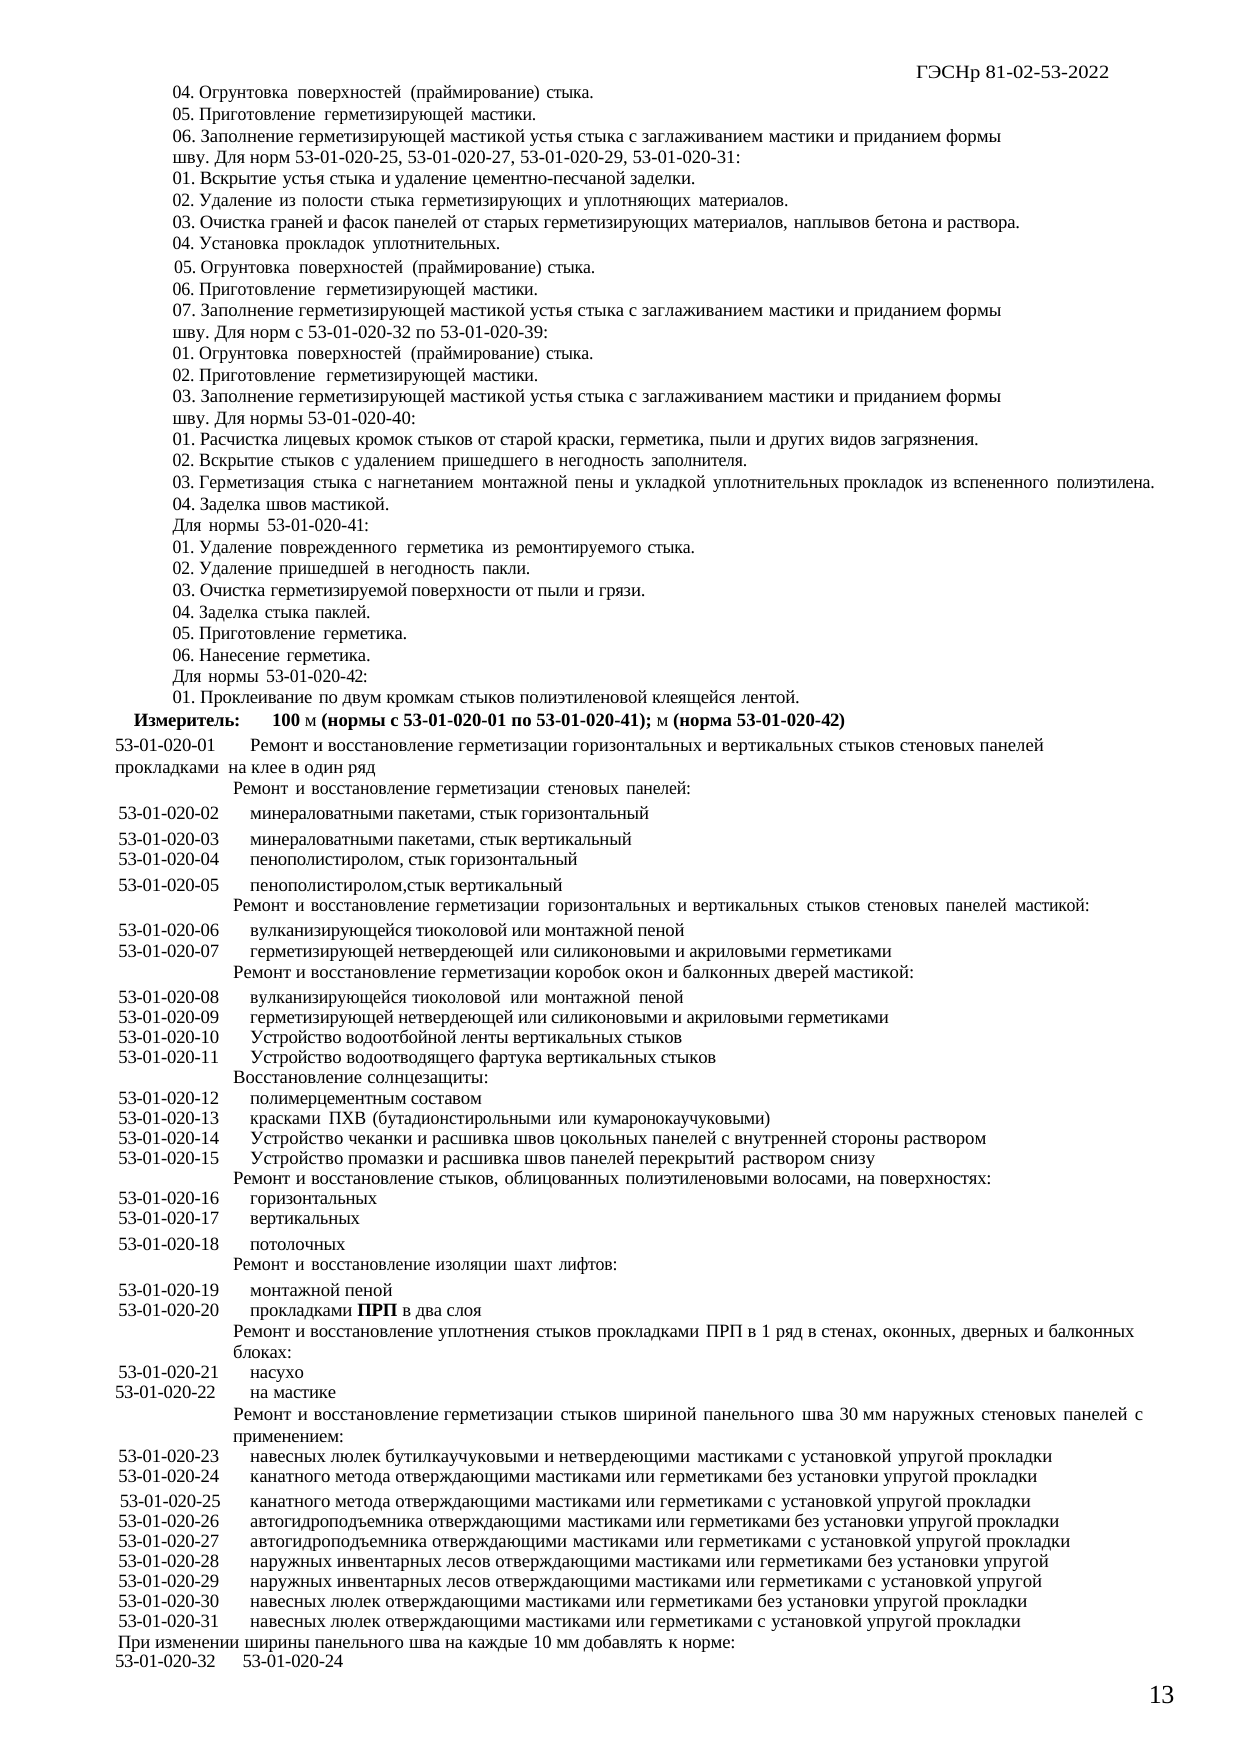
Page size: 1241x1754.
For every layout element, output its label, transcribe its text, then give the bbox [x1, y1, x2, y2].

text Ремонт и восстановление изоляции шахт лифтов: [233, 1254, 1201, 1275]
text 01. Расчистка лицевых кромок стыков от старой краски, герметика, пыли и других видов загрязнения. [172, 429, 1201, 449]
text 03. Очистка герметизируемой поверхности от пыли и грязи. [172, 579, 1201, 601]
text 53-01-020-16 горизонтальных [118, 1188, 1201, 1208]
text 02. Вскрытие стыков с удалением пришедшего в негодность заполнителя. [172, 449, 1201, 471]
text 53-01-020-22 на мастике [115, 1383, 1201, 1403]
text 04. Заделка стыка паклей. [172, 601, 1201, 622]
text Ремонт и восстановление герметизации коробок окон и балконных дверей мастикой: [233, 962, 1008, 982]
text Для нормы 53-01-020-42: [172, 665, 374, 687]
text 01. Огрунтовка поверхностей (праймирование) стыка. [172, 342, 1201, 364]
text 03. Герметизация стыка с нагнетанием монтажной пены и укладкой уплотнительных прокладок из вспененного полиэтилена. [172, 471, 1201, 492]
text 53-01-020-32 53-01-020-24 [115, 1653, 1201, 1671]
text 07. Заполнение герметизирующей мастикой устья стыка с заглаживанием мастики и приданием формы шву. Для норм с 53-01-020-32 по 53-01-020-39: [172, 299, 1041, 342]
text 53-01-020-30 навесных люлек отверждающими мастиками или герметиками без установки упругой прокладки [118, 1592, 1201, 1612]
text 53-01-020-20 прокладками ПPП в два слоя [118, 1300, 1201, 1321]
text 05. Огрунтовка поверхностей (праймирование) стыка. [100, 256, 1201, 277]
text 53-01-020-31 навесных люлек отверждающими мастиками или герметиками с установкой упругой прокладки [118, 1612, 1163, 1632]
text 02. Удаление пришедшей в негодность пакли. [172, 557, 1201, 578]
text 02. Удаление из полости стыка герметизирующих и уплотняющих материалов. [172, 189, 1201, 211]
text 53-01-020-19 монтажной пеной [118, 1281, 677, 1300]
text 02. Приготовление герметизирующей мастики. [172, 364, 1201, 385]
text 53-01-020-26 автогидроподъемника отверждающими мастиками или герметиками без установки упругой прокладки [118, 1512, 1201, 1532]
text 04. Огрунтовка поверхностей (праймирование) стыка. [172, 81, 1201, 103]
text 05. Приготовление герметика. [172, 622, 1201, 644]
text 53-01-020-23 навесных люлек бутилкаучуковыми и нетвердеющими мастиками с установкой упругой прокладки [118, 1446, 1201, 1466]
text 53-01-020-05 пенополистиролом,стык вертикальный [118, 875, 801, 895]
text Ремонт и восстановление герметизации стеновых панелей: [233, 777, 1201, 799]
text Ремонт и восстановление уплотнения стыков прокладками ПPП в 1 ряд в стенах, оконных, дверных и балконных [233, 1321, 1201, 1341]
text 53-01-020-28 наружных инвентарных лесов отверждающими мастиками или герметиками без установки упругой [118, 1552, 1201, 1572]
text Ремонт и восстановление герметизации горизонтальных и вертикальных стыков стеновых панелей мастикой: [233, 895, 1201, 916]
text 53-01-020-17 вертикальных [118, 1208, 1201, 1228]
text 01. Удаление поврежденного герметика из ремонтируемого стыка. [172, 536, 1201, 557]
text Ремонт и восстановление герметизации стыков шириной панельного шва 30 мм наружных стеновых панелей с применением: [233, 1403, 1201, 1446]
text 53-01-020-11 Устройство водоотводящего фартука вертикальных стыков [118, 1048, 1201, 1068]
text 05. Приготовление герметизирующей мастики. [172, 103, 1201, 125]
subtitle Измеритель: 100 м (нормы с 53-01-020-01 по 53-01-020-41); м (норма 53-01-020-42) [134, 708, 1201, 730]
text 53-01-020-07 герметизирующей нетвердеющей или силиконовыми и акриловыми герметиками [118, 941, 1201, 962]
text 03. Очистка граней и фасок панелей от старых герметизирующих материалов, наплывов бетона и раствора. [172, 211, 1201, 232]
text Для нормы 53-01-020-41: [172, 514, 392, 536]
text 53-01-020-01 Ремонт и восстановление герметизации горизонтальных и вертикальных стыков стеновых панелей прокладками на клее в один ряд [115, 734, 1081, 777]
text 53-01-020-12 полимерцементным составом [118, 1088, 1201, 1108]
text 06. Приготовление герметизирующей мастики. [172, 277, 1201, 299]
text блоках: [233, 1341, 1201, 1362]
text 53-01-020-04 пенополистиролом, стык горизонтальный [118, 849, 1201, 869]
text 01. Вскрытие устья стыка и удаление цементно-песчаной заделки. [172, 168, 1201, 189]
text 53-01-020-08 вулканизирующейся тиоколовой или монтажной пеной [118, 987, 1201, 1008]
text 06. Заполнение герметизирующей мастикой устья стыка с заглаживанием мастики и приданием формы шву. Для норм 53-01-020-25, 53-01-020-27, 53-01-020-29, 53-01-020-31: [172, 125, 1041, 168]
text 53-01-020-03 минераловатными пакетами, стык вертикальный [118, 830, 801, 849]
text 53-01-020-24 канатного метода отверждающими мастиками или герметиками без установки упругой прокладки [118, 1466, 1201, 1486]
text 06. Нанесение герметика. [172, 644, 374, 665]
text 53-01-020-06 вулканизирующейся тиоколовой или монтажной пеной [118, 920, 1201, 941]
text 53-01-020-14 Устройство чеканки и расшивка швов цокольных панелей с внутренней стороны раствором [118, 1128, 1201, 1148]
text 53-01-020-27 автогидроподъемника отверждающими мастиками или герметиками с установкой упругой прокладки [118, 1532, 1201, 1552]
text 53-01-020-21 насухо [118, 1362, 1201, 1383]
text 04. Заделка швов мастикой. [172, 492, 392, 514]
text 53-01-020-29 наружных инвентарных лесов отверждающими мастиками или герметиками с установкой упругой [118, 1572, 1201, 1592]
text 01. Проклеивание по двум кромкам стыков полиэтиленовой клеящейся лентой. [172, 687, 1201, 708]
text При изменении ширины панельного шва на каждые 10 мм добавлять к норме: [118, 1632, 1201, 1653]
text 53-01-020-25 канатного метода отверждающими мастиками или герметиками с установкой упругой прокладки [115, 1492, 1075, 1512]
text Ремонт и восстановление стыков, облицованных полиэтиленовыми волосами, на поверхностях: [233, 1169, 1201, 1188]
text 53-01-020-18 потолочных [118, 1235, 440, 1254]
text 53-01-020-02 минераловатными пакетами, стык горизонтальный [118, 803, 1201, 824]
text 53-01-020-15 Устройство промазки и расшивка швов панелей перекрытий раствором снизу [118, 1149, 1112, 1169]
text 53-01-020-13 красками ПXB (бутадионстирольными или кумаронокаучуковыми) [118, 1108, 1201, 1128]
text Восстановление солнцезащиты: [233, 1068, 884, 1088]
text 03. Заполнение герметизирующей мастикой устья стыка с заглаживанием мастики и приданием формы шву. Для нормы 53-01-020-40: [172, 385, 1041, 429]
text 53-01-020-10 Устройство водоотбойной ленты вертикальных стыков [118, 1028, 1201, 1048]
text 53-01-020-09 герметизирующей нетвердеющей или силиконовыми и акриловыми герметиками [118, 1008, 1201, 1028]
text 04. Установка прокладок уплотнительных. [172, 232, 1201, 254]
